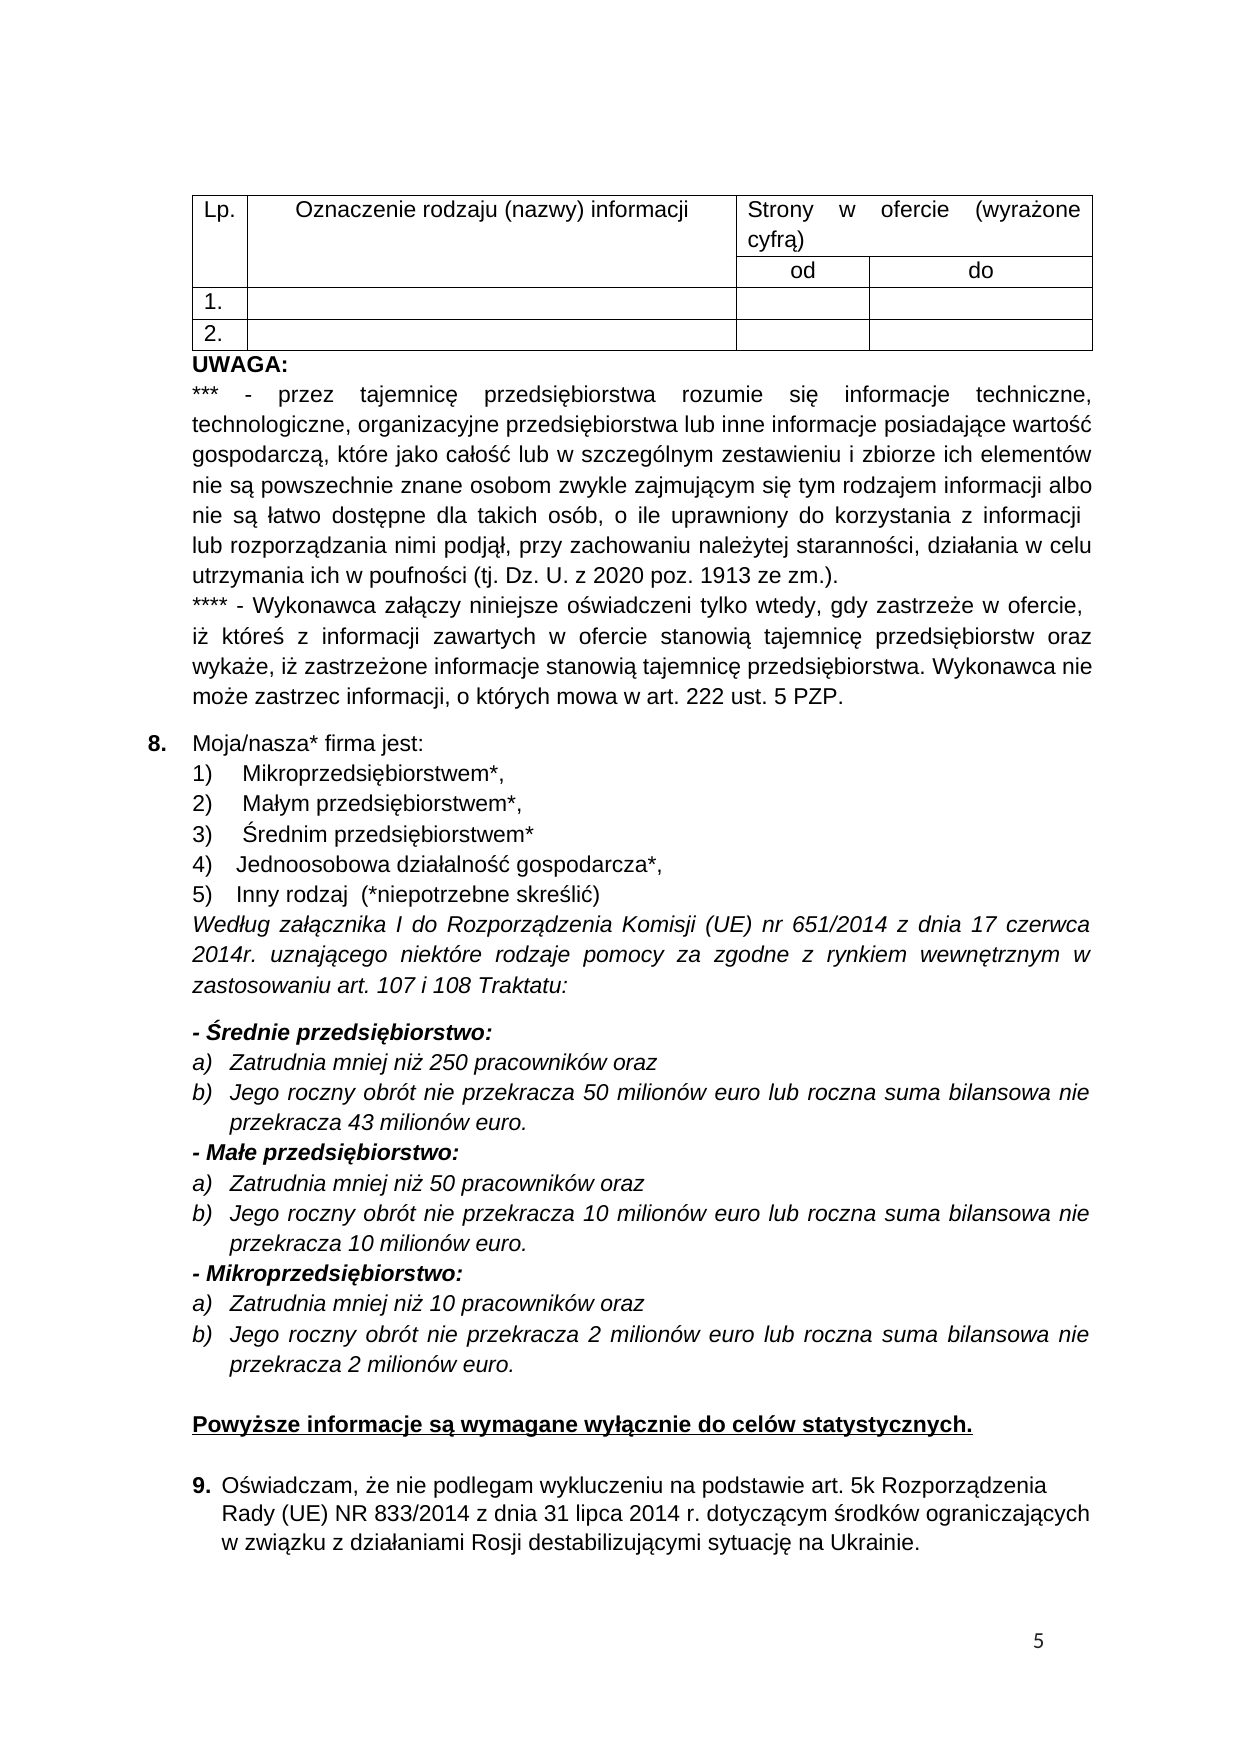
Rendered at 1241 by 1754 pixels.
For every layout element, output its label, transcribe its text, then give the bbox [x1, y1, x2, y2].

list Jego roczny obrót nie przekracza 2 milionów euro lub roczna suma bilansowa nie przekracza 2 milionów euro. [192, 1321, 1093, 1377]
list Małym przedsiębiorstwem*, [192, 790, 1093, 817]
table_header Lp. [193, 196, 247, 287]
table_cell [737, 288, 869, 318]
text - Mikroprzedsiębiorstwo: [192, 1260, 1093, 1286]
text UWAGA: [192, 351, 1093, 377]
text **** - Wykonawca załączy niniejsze oświadczeni tylko wtedy, gdy zastrzeże w ofercie, iż któreś z informacji zawartych w ofercie stanowią tajemnicę przedsiębiorstw oraz wykaże, iż zastrzeżone informacje stanowią tajemnicę przedsiębiorstwa. Wykonawca nie może zastrzec informacji, o których mowa w art. 222 ust. 5 PZP. [192, 592, 1093, 709]
text - Małe przedsiębiorstwo: [148, 1139, 1093, 1166]
table_cell 1. [193, 288, 247, 318]
list Mikroprzedsiębiorstwem*, [192, 760, 1093, 786]
text Powyższe informacje są wymagane wyłącznie do celów statystycznych. [192, 1411, 1093, 1437]
list Jego roczny obrót nie przekracza 10 milionów euro lub roczna suma bilansowa nie przekracza 10 milionów euro. [192, 1200, 1093, 1256]
table_cell [737, 320, 869, 350]
list Jego roczny obrót nie przekracza 50 milionów euro lub roczna suma bilansowa nie przekracza 43 milionów euro. [192, 1079, 1093, 1135]
list Moja/nasza* firma jest: [148, 730, 1093, 756]
list Zatrudnia mniej niż 250 pracowników oraz [192, 1049, 1093, 1075]
list Inny rodzaj (*niepotrzebne skreślić) [192, 881, 1093, 907]
table_cell [870, 320, 1092, 350]
table_cell [248, 320, 736, 350]
table_cell [870, 288, 1092, 318]
table_cell do [870, 257, 1092, 287]
list Średnim przedsiębiorstwem* [192, 821, 1093, 847]
text Według załącznika I do Rozporządzenia Komisji (UE) nr 651/2014 z dnia 17 czerwca 2014r. uznającego niektóre rodzaje pomocy za zgodne z rynkiem wewnętrznym w zastosowaniu art. 107 i 108 Traktatu: [192, 911, 1093, 998]
table_header Oznaczenie rodzaju (nazwy) informacji [248, 196, 736, 287]
list Oświadczam, że nie podlegam wykluczeniu na podstawie art. 5k Rozporządzenia Rady (UE) NR 833/2014 z dnia 31 lipca 2014 r. dotyczącym środków ograniczających w związku z działaniami Rosji destabilizującymi sytuację na Ukrainie. [192, 1472, 1093, 1555]
table_header Strony w ofercie (wyrażone cyfrą) [737, 196, 1092, 256]
table_cell 2. [193, 320, 247, 350]
list Jednoosobowa działalność gospodarcza*, [192, 851, 1093, 877]
text *** - przez tajemnicę przedsiębiorstwa rozumie się informacje techniczne, technologiczne, organizacyjne przedsiębiorstwa lub inne informacje posiadające wartość gospodarczą, które jako całość lub w szczególnym zestawieniu i zbiorze ich elementów nie są powszechnie znane osobom zwykle zajmującym się tym rodzajem informacji albo nie są łatwo dostępne dla takich osób, o ile uprawniony do korzystania z informacji lub rozporządzania nimi podjął, przy zachowaniu należytej staranności, działania w celu utrzymania ich w poufności (tj. Dz. U. z 2020 poz. 1913 ze zm.). [192, 381, 1093, 588]
text - Średnie przedsiębiorstwo: [192, 1018, 1093, 1045]
table_cell [248, 288, 736, 318]
list Zatrudnia mniej niż 50 pracowników oraz [192, 1169, 1093, 1196]
table_cell od [737, 257, 869, 287]
list Zatrudnia mniej niż 10 pracowników oraz [192, 1290, 1093, 1317]
